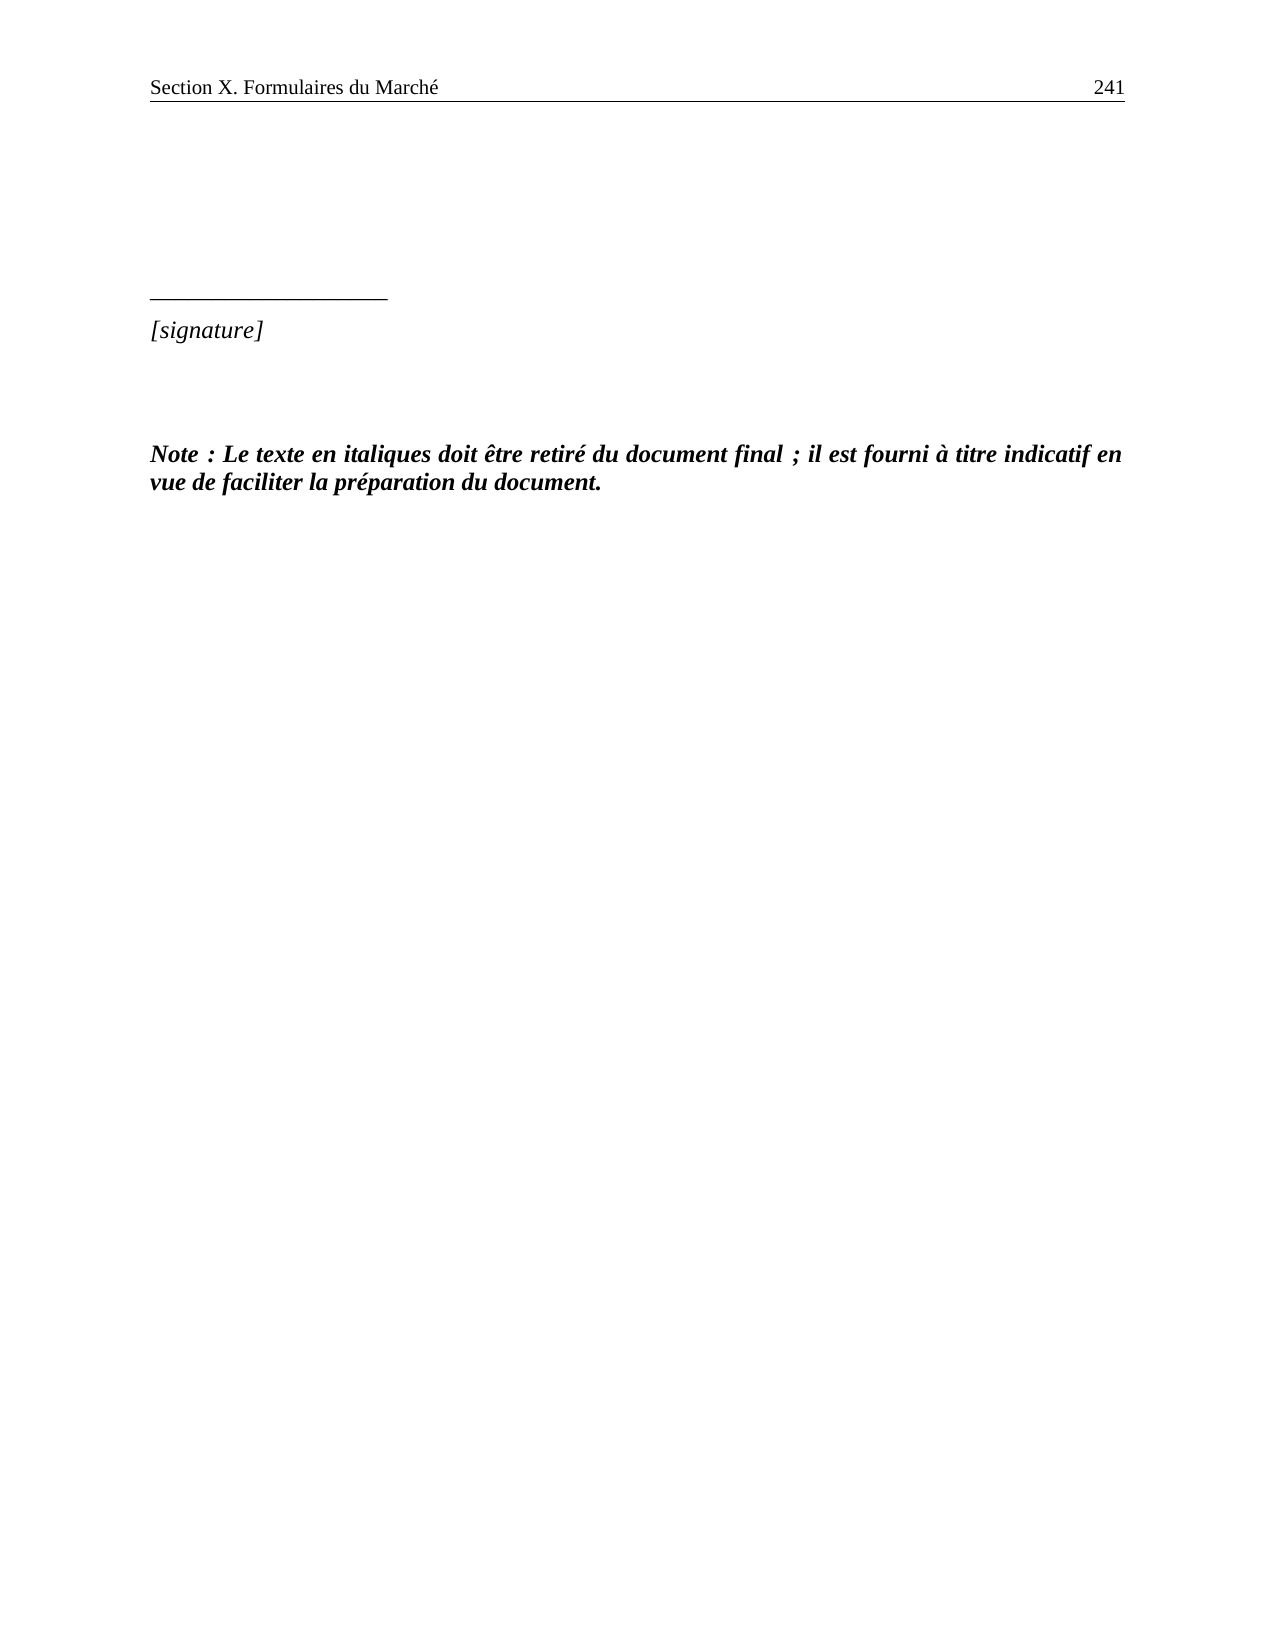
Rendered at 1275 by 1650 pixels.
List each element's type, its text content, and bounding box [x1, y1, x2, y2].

text Note : Le texte en italiques doit être retiré du document final ; il est fourni à titre indicatif en vue de faciliter la préparation du document. [150, 439, 1125, 496]
text [signature] [150, 315, 1125, 344]
text ___________________ [150, 274, 1125, 302]
